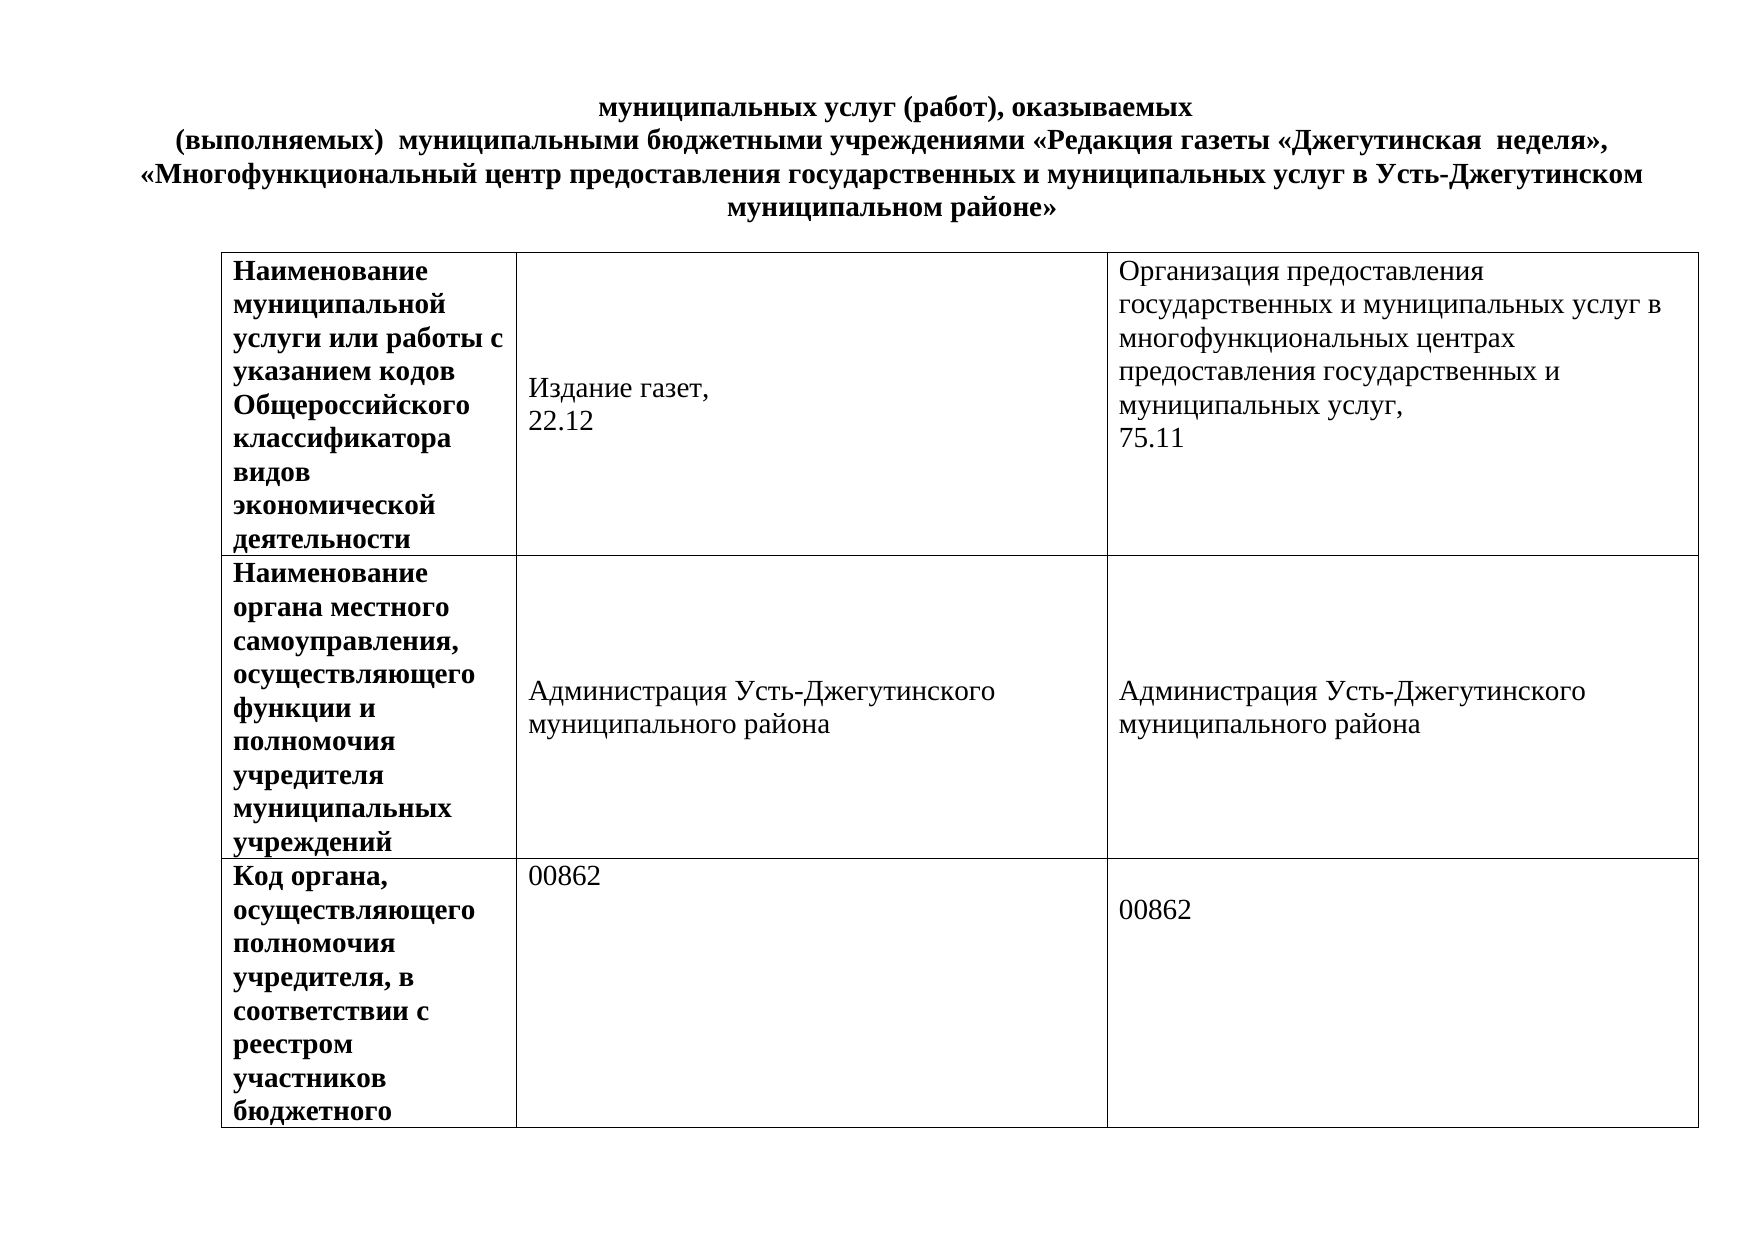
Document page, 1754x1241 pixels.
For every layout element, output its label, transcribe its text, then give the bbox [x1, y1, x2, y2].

table_cell 00862 [1108, 859, 1698, 1127]
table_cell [222, 859, 516, 1127]
table_header Организация предоставления государственных и муниципальных услуг в многофункциональных центрах предоставления государственных и муниципальных услуг, 75.11 [1108, 253, 1698, 554]
table_cell Администрация Усть-Джегутинского муниципального района [1108, 556, 1698, 857]
table_cell Наименование органа местного самоуправления, осуществляющего функции и полномочия учредителя муниципальных учреждений [222, 556, 516, 857]
text муниципальных услуг (работ), оказываемых [89, 89, 1695, 122]
text (выполняемых) муниципальными бюджетными учреждениями «Редакция газеты «Джегутинская неделя», «Многофункциональный центр предоставления государственных и муниципальных услуг в Усть-Джегутинском муниципальном районе» [89, 122, 1695, 223]
table_header Наименование муниципальной услуги или работы с указанием кодов Общероссийского классификатора видов экономической деятельности [222, 253, 516, 554]
table_header Издание газет, 22.12 [517, 253, 1107, 554]
table_cell 00862 [517, 859, 1107, 1127]
table_cell Администрация Усть-Джегутинского муниципального района [517, 556, 1107, 857]
